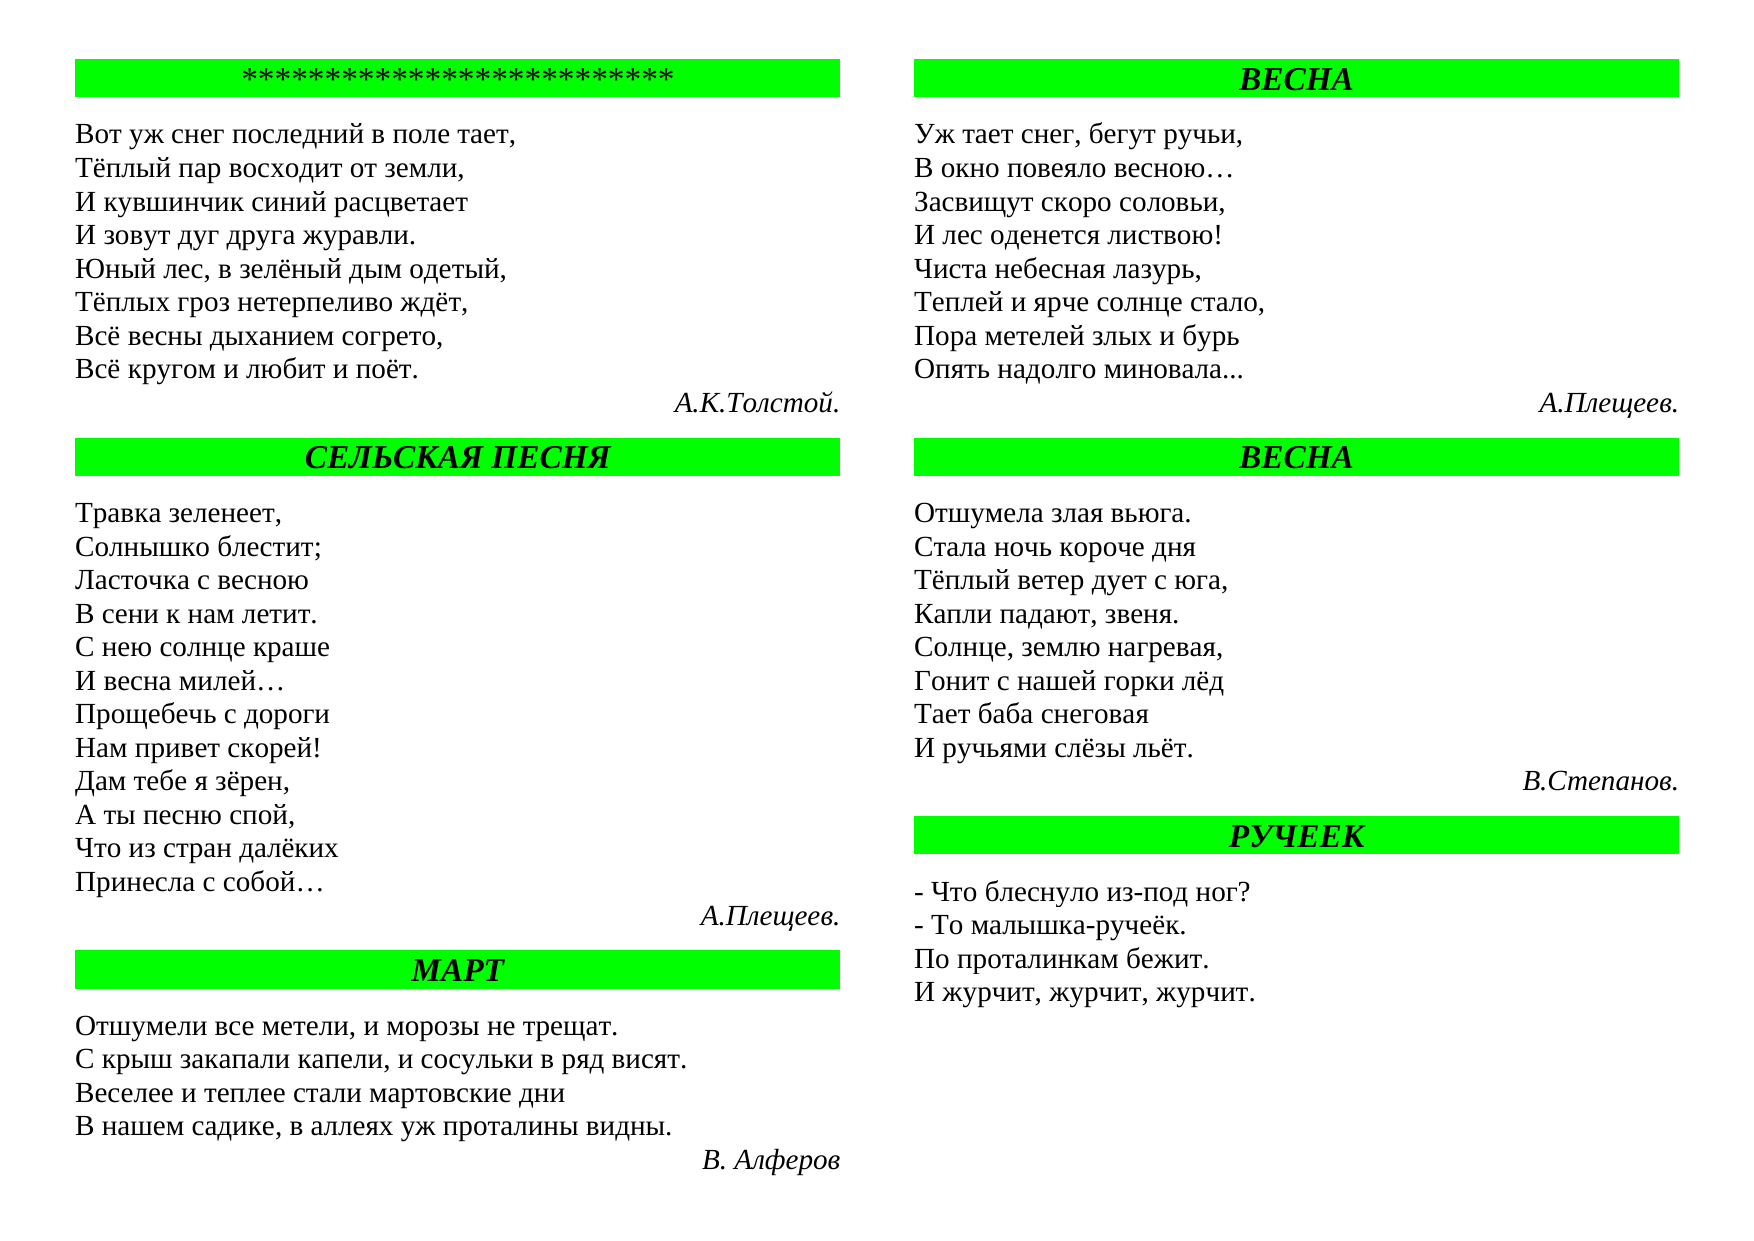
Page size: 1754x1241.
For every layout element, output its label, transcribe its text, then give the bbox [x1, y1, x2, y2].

text Всё весны дыханием согрето, [75, 318, 840, 351]
text СЕЛЬСКАЯ ПЕСНЯ [75, 438, 840, 476]
text И весна милей… [75, 663, 840, 696]
text Отшумела злая вьюга. [914, 495, 1679, 529]
text Дам тебе я зёрен, [75, 763, 840, 797]
text Гонит с нашей горки лёд [914, 663, 1679, 696]
text Нам привет скорей! [75, 730, 840, 763]
text Теплей и ярче солнце стало, [914, 284, 1679, 318]
text И лес оденется листвою! [914, 217, 1679, 251]
text Капли падают, звеня. [914, 596, 1679, 629]
text И ручьями слёзы льёт. [914, 730, 1679, 763]
text Что из стран далёких [75, 831, 840, 864]
text Тёплый ветер дует с юга, [914, 562, 1679, 596]
text Солнышко блестит; [75, 529, 840, 562]
text ************************** [75, 59, 840, 97]
text Чиста небесная лазурь, [914, 251, 1679, 284]
text И зовут дуг друга журавли. [75, 217, 840, 251]
text ВЕСНА [914, 438, 1679, 476]
text С нею солнце краше [75, 629, 840, 663]
text В нашем садике, в аллеях уж проталины видны. [75, 1108, 840, 1142]
text Юный лес, в зелёный дым одетый, [75, 251, 840, 284]
text Солнце, землю нагревая, [914, 629, 1679, 663]
text Вот уж снег последний в поле тает, [75, 117, 840, 150]
text В. Алферов [75, 1142, 840, 1176]
text В окно повеяло весною… [914, 150, 1679, 184]
text Пора метелей злых и бурь [914, 318, 1679, 351]
text Тает баба снеговая [914, 696, 1679, 730]
text А.Плещеев. [914, 385, 1679, 418]
text А.К.Толстой. [75, 385, 840, 418]
text Тёплый пар восходит от земли, [75, 150, 840, 184]
text МАРТ [75, 950, 840, 989]
text А.Плещеев. [75, 898, 840, 931]
text РУЧЕЕК [914, 816, 1679, 854]
text А ты песню спой, [75, 797, 840, 831]
text В сени к нам летит. [75, 596, 840, 629]
text Всё кругом и любит и поёт. [75, 351, 840, 385]
text Принесла с собой… [75, 864, 840, 898]
text Травка зеленеет, [75, 495, 840, 529]
text Опять надолго миновала... [914, 351, 1679, 385]
text - Что блеснуло из-под ног? - То малышка-ручеёк. По проталинкам бежит. И журчит, журчит, журчит. [914, 874, 1679, 1036]
text Ласточка с весною [75, 562, 840, 596]
text Отшумели все метели, и морозы не трещат. [75, 1008, 840, 1041]
text Засвищут скоро соловьи, [914, 184, 1679, 217]
text Веселее и теплее стали мартовские дни [75, 1075, 840, 1108]
text Уж тает снег, бегут ручьи, [914, 117, 1679, 150]
text ВЕСНА [914, 59, 1679, 97]
text В.Степанов. [914, 763, 1679, 797]
text Тёплых гроз нетерпеливо ждёт, [75, 284, 840, 318]
text Стала ночь короче дня [914, 529, 1679, 562]
text Прощебечь с дороги [75, 696, 840, 730]
text И кувшинчик синий расцветает [75, 184, 840, 217]
text С крыш закапали капели, и сосульки в ряд висят. [75, 1041, 840, 1075]
